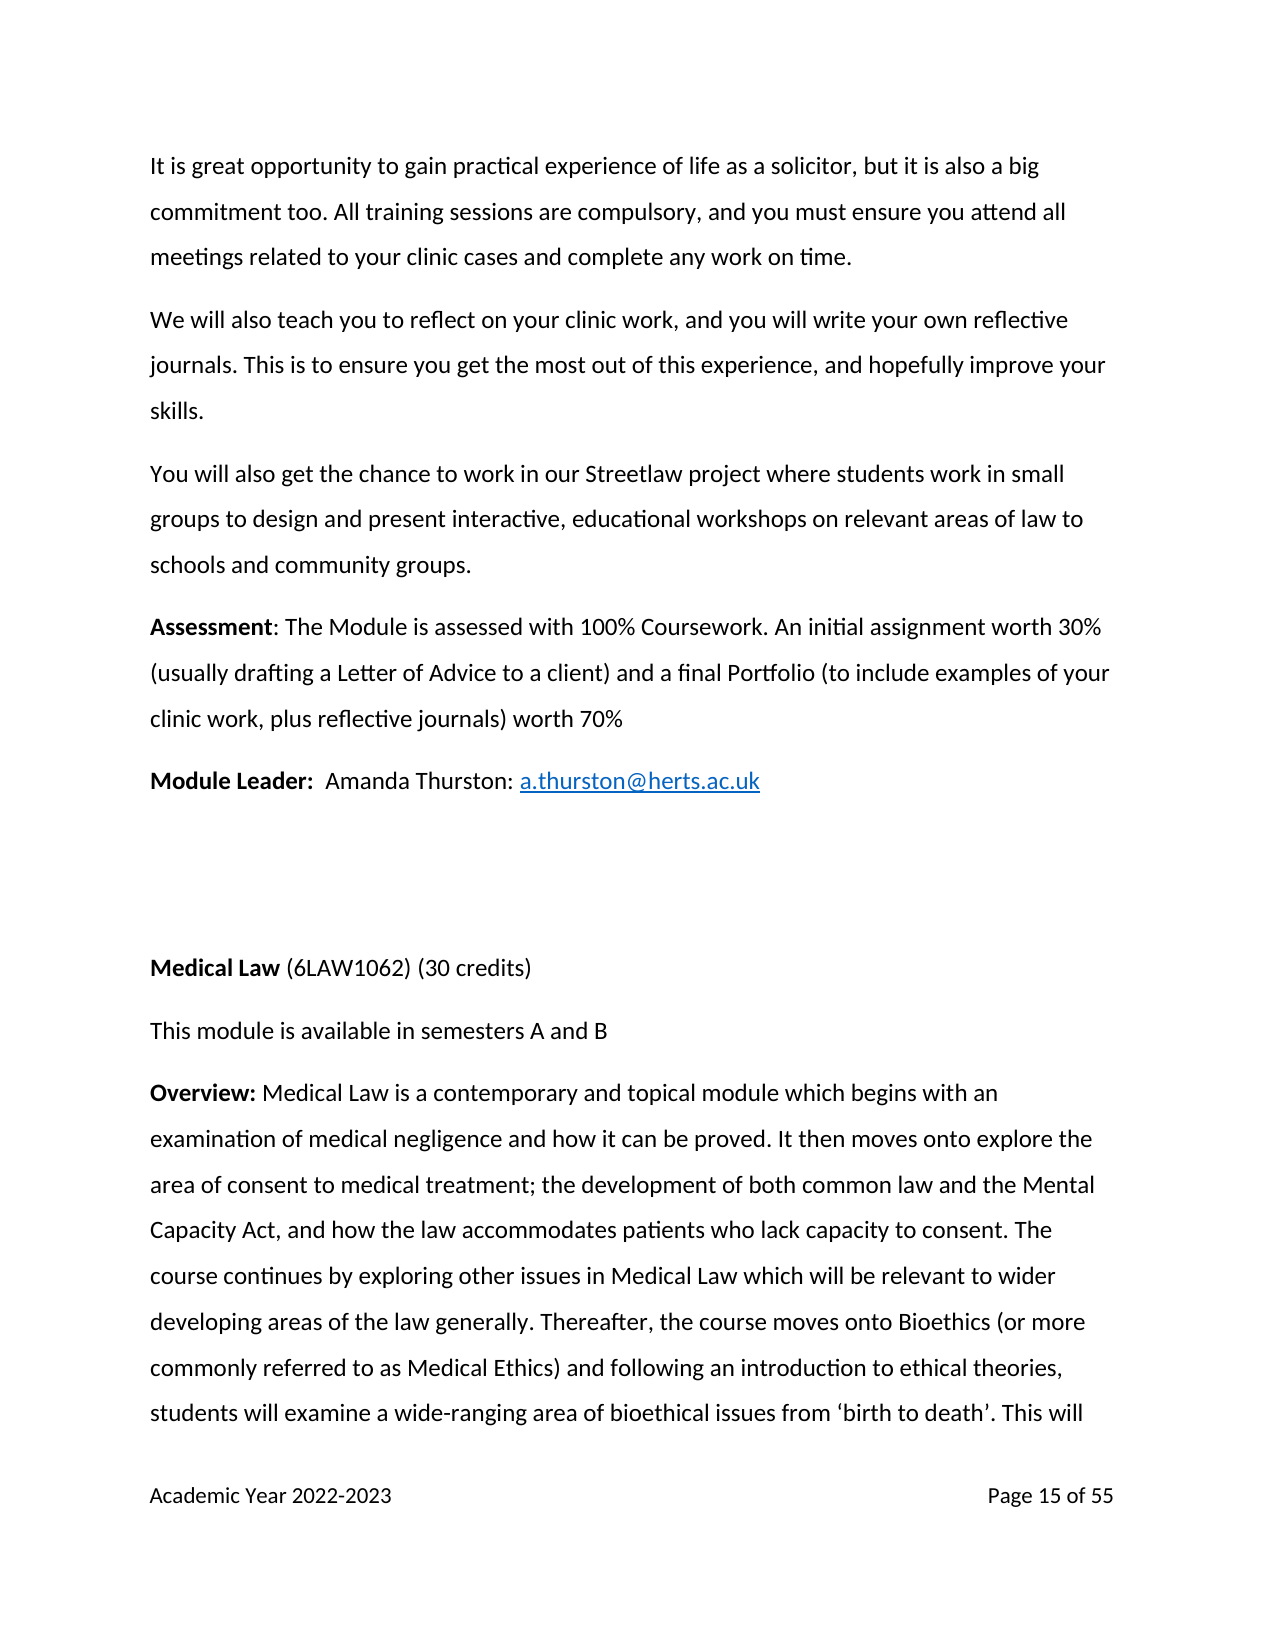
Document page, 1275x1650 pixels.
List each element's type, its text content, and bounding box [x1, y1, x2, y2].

text This module is available in semesters A and B [150, 1015, 1125, 1046]
text Assessment: The Module is assessed with 100% Coursework. An initial assignment worth 30% (usually drafting a Letter of Advice to a client) and a final Portfolio (to include examples of your clinic work, plus reflective journals) worth 70% [150, 612, 1125, 733]
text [150, 1077, 1125, 1428]
text We will also teach you to reflect on your clinic work, and you will write your own reflective journals. This is to ensure you get the most out of this experience, and hopefully improve your skills. [150, 304, 1125, 426]
text Module Leader: Amanda Thurston: a.thurston@herts.ac.uk [150, 765, 1125, 796]
text It is great opportunity to gain practical experience of life as a solicitor, but it is also a big commitment too. All training sessions are compulsory, and you must ensure you attend all meetings related to your clinic cases and complete any work on time. [150, 150, 1125, 272]
text You will also get the chance to work in our Streetlaw project where students work in small groups to design and present interactive, educational workshops on relevant areas of law to schools and community groups. [150, 458, 1125, 580]
text Medical Law (6LAW1062) (30 credits) [150, 953, 1125, 983]
